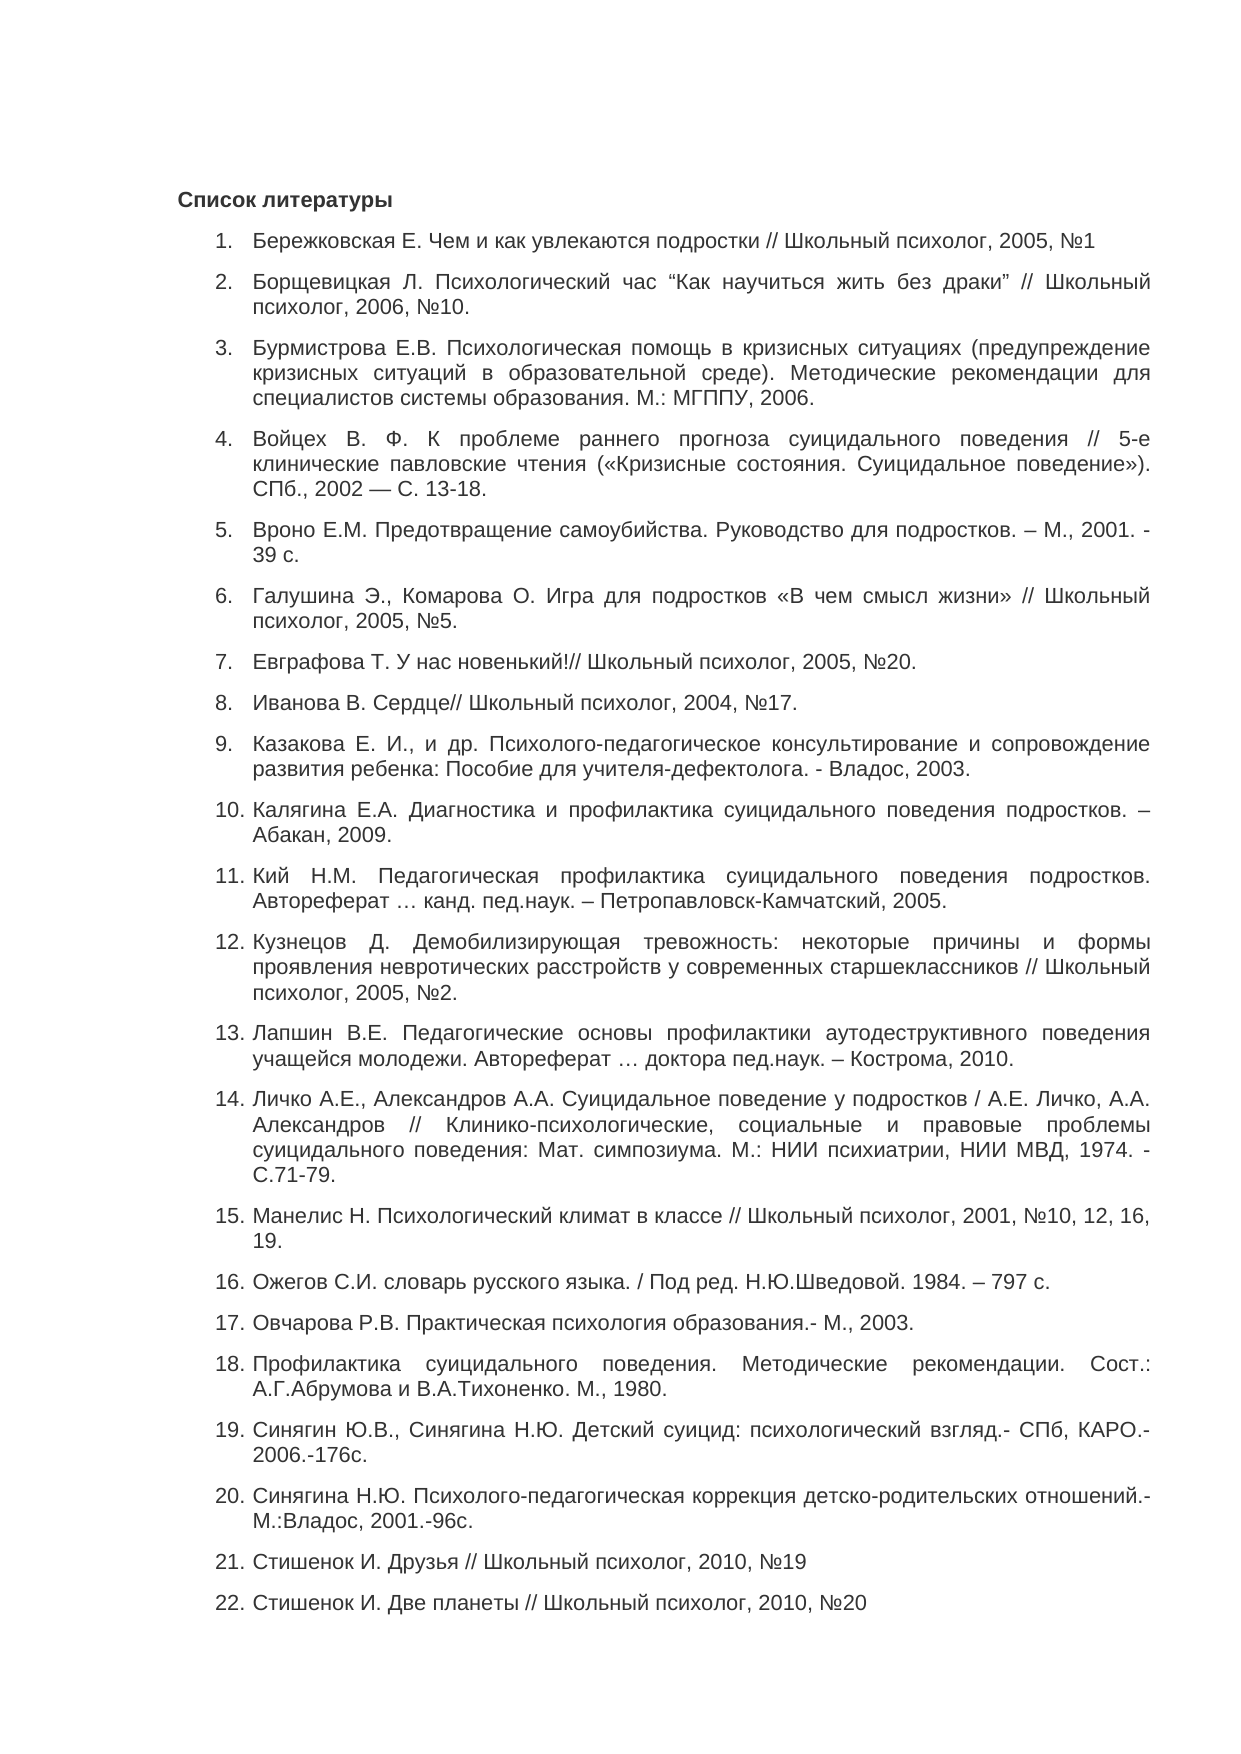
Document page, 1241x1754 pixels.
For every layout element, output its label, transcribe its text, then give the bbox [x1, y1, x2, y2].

list Кий Н.М. Педагогическая профилактика суицидального поведения подростков. Автореферат … канд. пед.наук. – Петропавловск-Камчатский, 2005. [215, 863, 1152, 913]
list Стишенок И. Друзья // Школьный психолог, 2010, №19 [215, 1549, 1152, 1574]
list Личко А.Е., Александров А.А. Суицидальное поведение у подростков / А.Е. Личко, А.А. Александров // Клинико-психологические, социальные и правовые проблемы суицидального поведения: Мат. симпозиума. М.: НИИ психиатрии, НИИ МВД, 1974. - С.71-79. [215, 1086, 1152, 1187]
list Профилактика суицидального поведения. Методические рекомендации. Сост.: А.Г.Абрумова и В.А.Тихоненко. М., 1980. [215, 1351, 1152, 1401]
list Борщевицкая Л. Психологический час “Как научиться жить без драки” // Школьный психолог, 2006, №10. [215, 269, 1152, 319]
list Казакова Е. И., и др. Психолого-педагогическое консультирование и сопровождение развития ребенка: Пособие для учителя-дефектолога. - Владос, 2003. [215, 731, 1152, 781]
list Калягина Е.А. Диагностика и профилактика суицидального поведения подростков. – Абакан, 2009. [215, 797, 1152, 847]
list Вроно Е.М. Предотвращение самоубийства. Руководство для подростков. – М., 2001. - 39 с. [215, 517, 1152, 568]
list Кузнецов Д. Демобилизирующая тревожность: некоторые причины и формы проявления невротических расстройств у современных старшеклассников // Школьный психолог, 2005, №2. [215, 929, 1152, 1005]
list Иванова В. Сердце// Школьный психолог, 2004, №17. [215, 690, 1152, 715]
list Манелис Н. Психологический климат в классе // Школьный психолог, 2001, №10, 12, 16, 19. [215, 1203, 1152, 1253]
text Список литературы [177, 187, 1152, 212]
list Стишенок И. Две планеты // Школьный психолог, 2010, №20 [215, 1589, 1152, 1615]
list Овчарова Р.В. Практическая психология образования.- М., 2003. [215, 1310, 1152, 1335]
list Бережковская Е. Чем и как увлекаются подростки // Школьный психолог, 2005, №1 [215, 228, 1152, 253]
list Войцех В. Ф. К проблеме раннего прогноза суицидального поведения // 5-е клинические павловские чтения («Кризисные состояния. Суицидальное поведение»). СПб., 2002 — С. 13-18. [215, 426, 1152, 502]
list Лапшин В.Е. Педагогические основы профилактики аутодеструктивного поведения учащейся молодежи. Автореферат … доктора пед.наук. – Кострома, 2010. [215, 1020, 1152, 1071]
list Бурмистрова Е.В. Психологическая помощь в кризисных ситуациях (предупреждение кризисных ситуаций в образовательной среде). Методические рекомендации для специалистов системы образования. М.: МГППУ, 2006. [215, 335, 1152, 410]
list Синягин Ю.В., Синягина Н.Ю. Детский суицид: психологический взгляд.- СПб, КАРО.- 2006.-176с. [215, 1417, 1152, 1467]
list Синягина Н.Ю. Психолого-педагогическая коррекция детско-родительских отношений.-М.:Владос, 2001.-96с. [215, 1483, 1152, 1533]
list Евграфова Т. У нас новенький!// Школьный психолог, 2005, №20. [215, 649, 1152, 674]
list Галушина Э., Комарова О. Игра для подростков «В чем смысл жизни» // Школьный психолог, 2005, №5. [215, 583, 1152, 634]
list Ожегов С.И. словарь русского языка. / Под ред. Н.Ю.Шведовой. 1984. – 797 с. [215, 1269, 1152, 1294]
